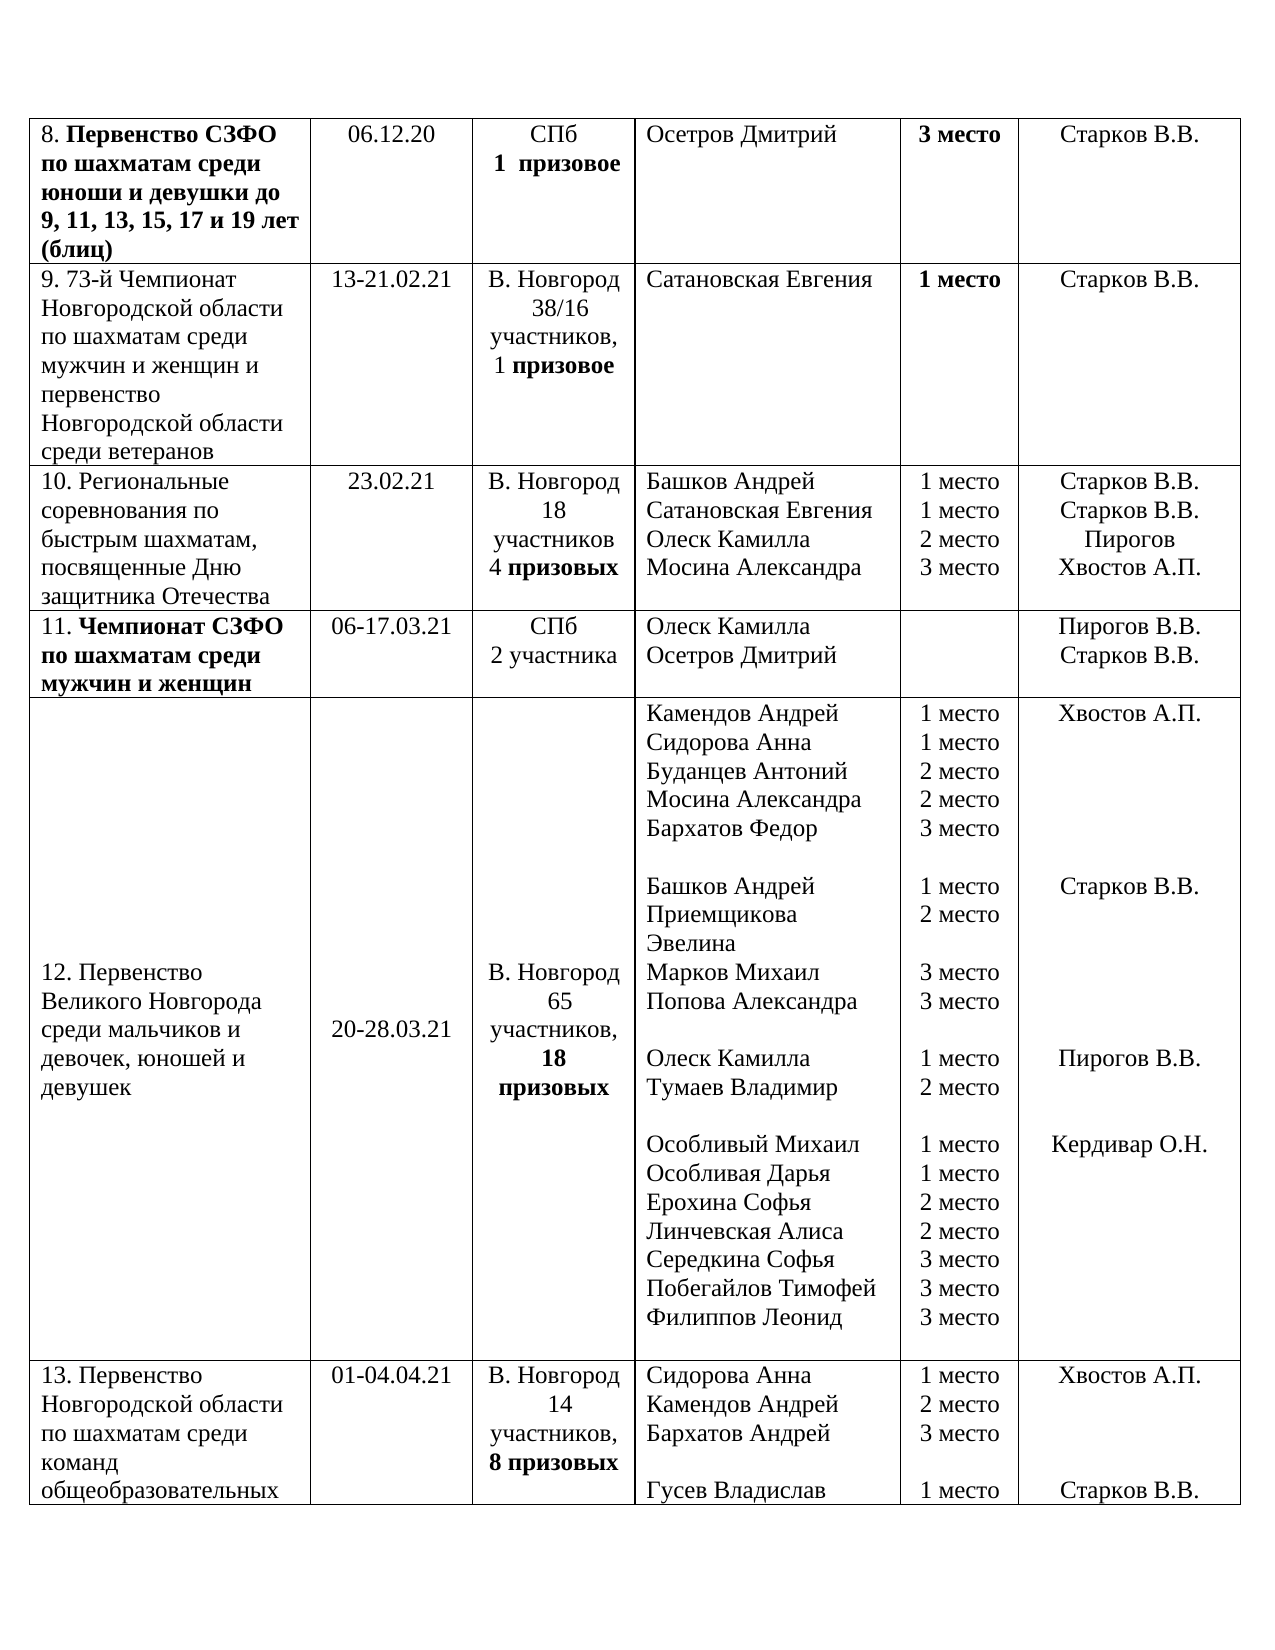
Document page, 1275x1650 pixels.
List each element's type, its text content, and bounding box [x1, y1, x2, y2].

table_cell 23.02.21 [311, 466, 472, 610]
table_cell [30, 1361, 310, 1504]
table_cell Башков Андрей Сатановская Евгения Олеск Камилла Мосина Александра [636, 466, 900, 610]
table_cell 13-21.02.21 [311, 264, 472, 465]
table_cell 1 место 1 место 2 место 2 место 3 место 1 место 2 место 3 место 3 место 1 место 2 место 1 место 1 место 2 место 2 место 3 место 3 место 3 место [901, 698, 1018, 1359]
table_cell 06.12.20 [311, 119, 472, 263]
table_cell СПб 2 участника [473, 611, 634, 697]
table_cell В. Новгород 18 участников 4 призовых [473, 466, 634, 610]
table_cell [901, 1361, 1018, 1504]
table_cell Хвостов А.П. Старков В.В. Пирогов В.В. Кердивар О.Н. [1019, 698, 1240, 1359]
table_cell 10. Региональные соревнования по быстрым шахматам, посвященные Дню защитника Отечества [30, 466, 310, 610]
table_cell [901, 611, 1018, 697]
table_cell СПб 1 призовое [473, 119, 634, 263]
table_cell 1 место 1 место 2 место 3 место [901, 466, 1018, 610]
table_cell 12. Первенство Великого Новгорода среди мальчиков и девочек, юношей и девушек [30, 698, 310, 1359]
table_cell Старков В.В. [1019, 264, 1240, 465]
table_cell 06-17.03.21 [311, 611, 472, 697]
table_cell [1019, 1361, 1240, 1504]
table_cell В. Новгород 65 участников, 18 призовых [473, 698, 634, 1359]
table_cell 3 место [901, 119, 1018, 263]
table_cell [636, 1361, 900, 1504]
table_cell 9. 73-й Чемпионат Новгородской области по шахматам среди мужчин и женщин и первенство Новгородской области среди ветеранов [30, 264, 310, 465]
table_cell Старков В.В. [1019, 119, 1240, 263]
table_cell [473, 1361, 634, 1504]
table_cell 1 место [901, 264, 1018, 465]
table_cell 01-04.04.21 [311, 1361, 472, 1504]
table_cell Осетров Дмитрий [636, 119, 900, 263]
table_cell Пирогов В.В. Старков В.В. [1019, 611, 1240, 697]
table_cell В. Новгород 38/16 участников, 1 призовое [473, 264, 634, 465]
table_cell Олеск Камилла Осетров Дмитрий [636, 611, 900, 697]
table_cell Старков В.В. Старков В.В. Пирогов Хвостов А.П. [1019, 466, 1240, 610]
table_cell 20-28.03.21 [311, 698, 472, 1359]
table_cell Камендов Андрей Сидорова Анна Буданцев Антоний Мосина Александра Бархатов Федор Башков Андрей Приемщикова Эвелина Марков Михаил Попова Александра Олеск Камилла Тумаев Владимир Особливый Михаил Особливая Дарья Ерохина Софья Линчевская Алиса Середкина Софья Побегайлов Тимофей Филиппов Леонид [636, 698, 900, 1359]
table_cell 11. Чемпионат СЗФО по шахматам среди мужчин и женщин [30, 611, 310, 697]
table_cell Сатановская Евгения [636, 264, 900, 465]
table_cell 8. Первенство СЗФО по шахматам среди юноши и девушки до 9, 11, 13, 15, 17 и 19 лет (блиц) [30, 119, 310, 263]
